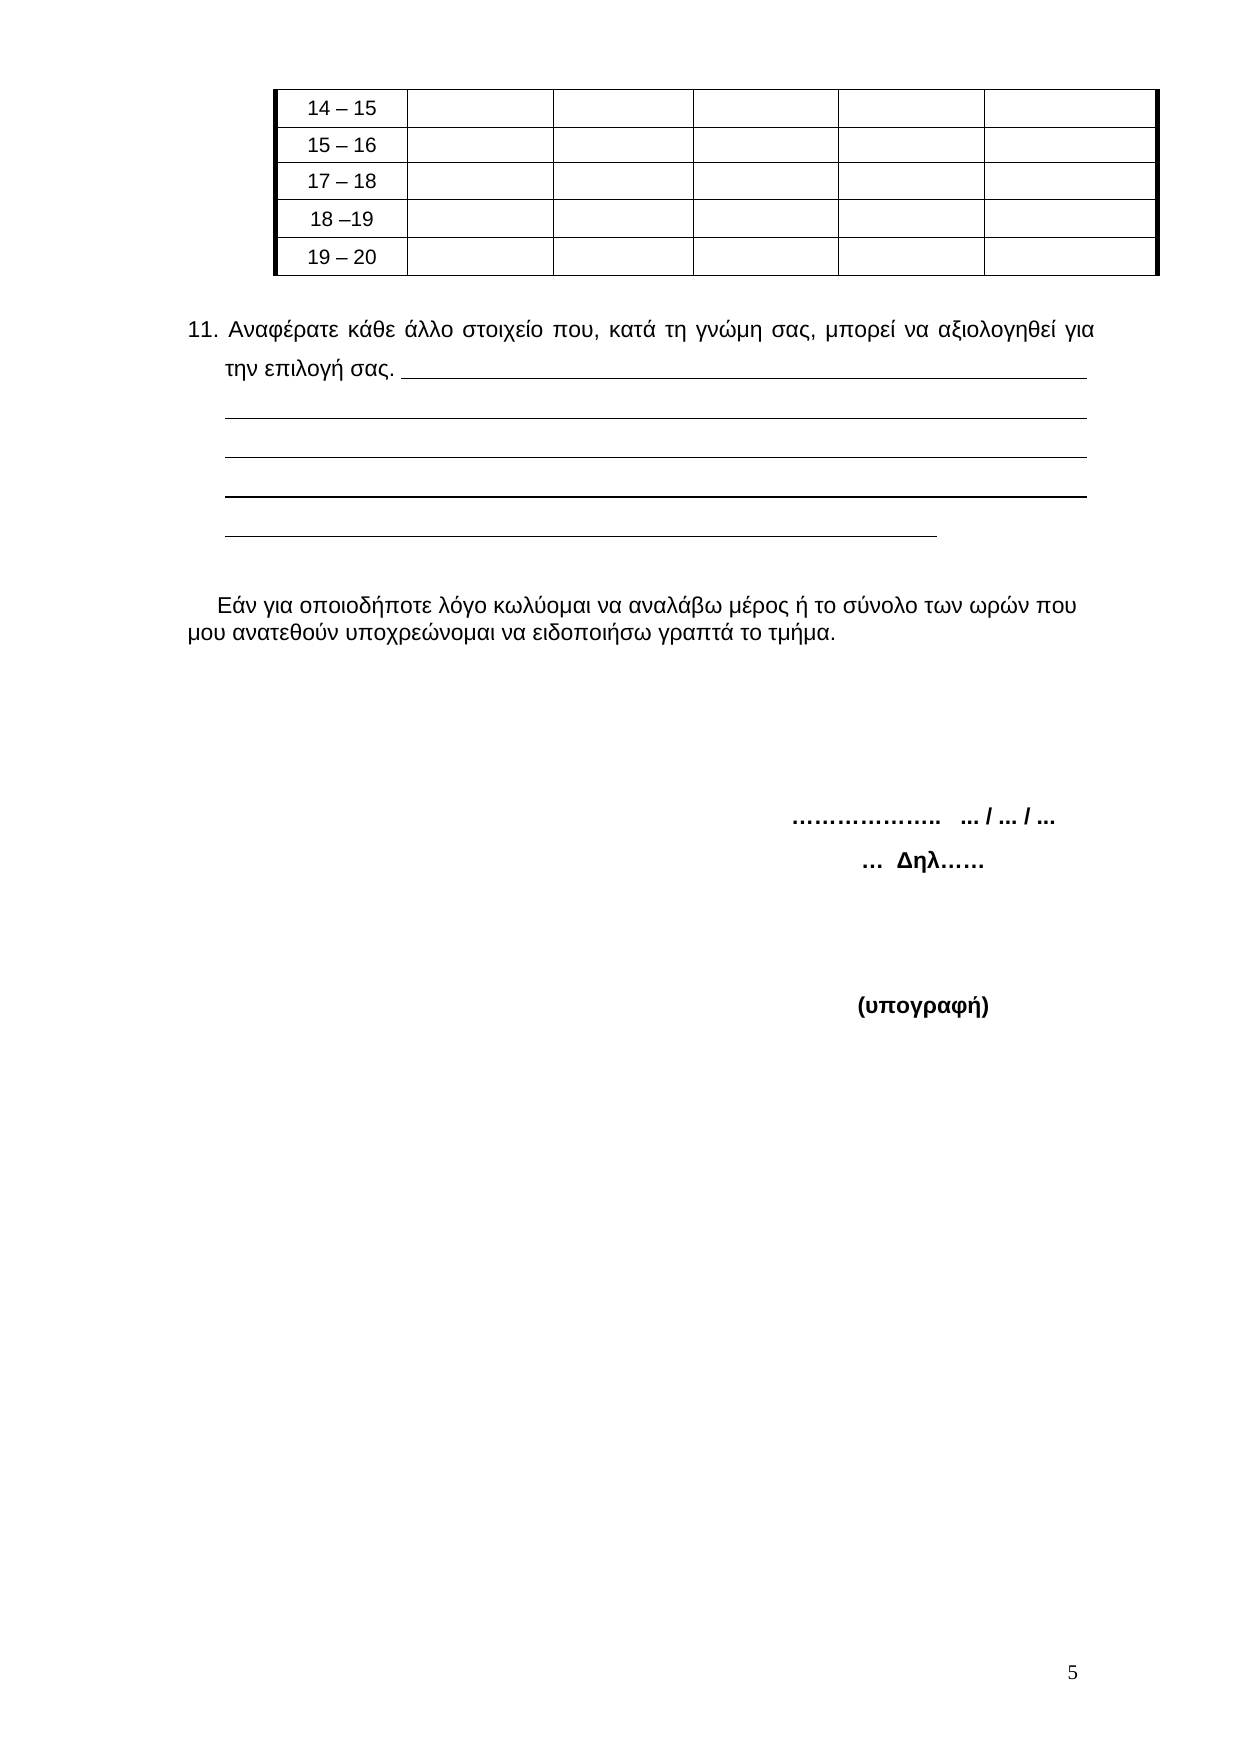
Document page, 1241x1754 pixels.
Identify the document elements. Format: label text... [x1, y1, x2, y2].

text 11. Αναφέρατε κάθε άλλο στοιχείο που, κατά τη γνώμη σας, μπορεί να αξιολογηθεί για την επιλογή σας. [187, 316, 1097, 539]
table_cell [985, 90, 1155, 127]
table_cell [985, 163, 1155, 199]
table_cell [694, 200, 838, 237]
table_cell [985, 200, 1155, 237]
table_cell [694, 238, 838, 275]
table_cell [408, 90, 553, 127]
table_cell [985, 238, 1155, 275]
table_cell 18 –19 [278, 200, 407, 237]
table_cell [839, 238, 984, 275]
table_cell [839, 128, 984, 162]
table_cell [694, 163, 838, 199]
table_cell [554, 90, 693, 127]
table_cell [554, 200, 693, 237]
text ……………….. ... / ... / ... [187, 803, 1078, 829]
table_cell [839, 90, 984, 127]
table_cell 19 – 20 [278, 238, 407, 275]
table_cell [554, 163, 693, 199]
table_cell [985, 128, 1155, 162]
table_cell [408, 128, 553, 162]
table_cell [408, 238, 553, 275]
text … Δηλ…… [187, 842, 1078, 873]
text (υπογραφή) [187, 992, 1078, 1018]
table_cell [694, 90, 838, 127]
table_cell [408, 200, 553, 237]
table_cell [839, 163, 984, 199]
table_cell [694, 128, 838, 162]
table_cell 15 – 16 [278, 128, 407, 162]
table_cell [554, 128, 693, 162]
table_cell [554, 238, 693, 275]
table_cell 14 – 15 [278, 90, 407, 127]
text Εάν για οποιοδήποτε λόγο κωλύομαι να αναλάβω μέρος ή το σύνολο των ωρών που μου ανατεθούν υποχρεώνομαι να ειδοποιήσω γραπτά το τμήμα. [187, 592, 1078, 645]
table_cell 17 – 18 [278, 163, 407, 199]
table_cell [839, 200, 984, 237]
table_cell [408, 163, 553, 199]
